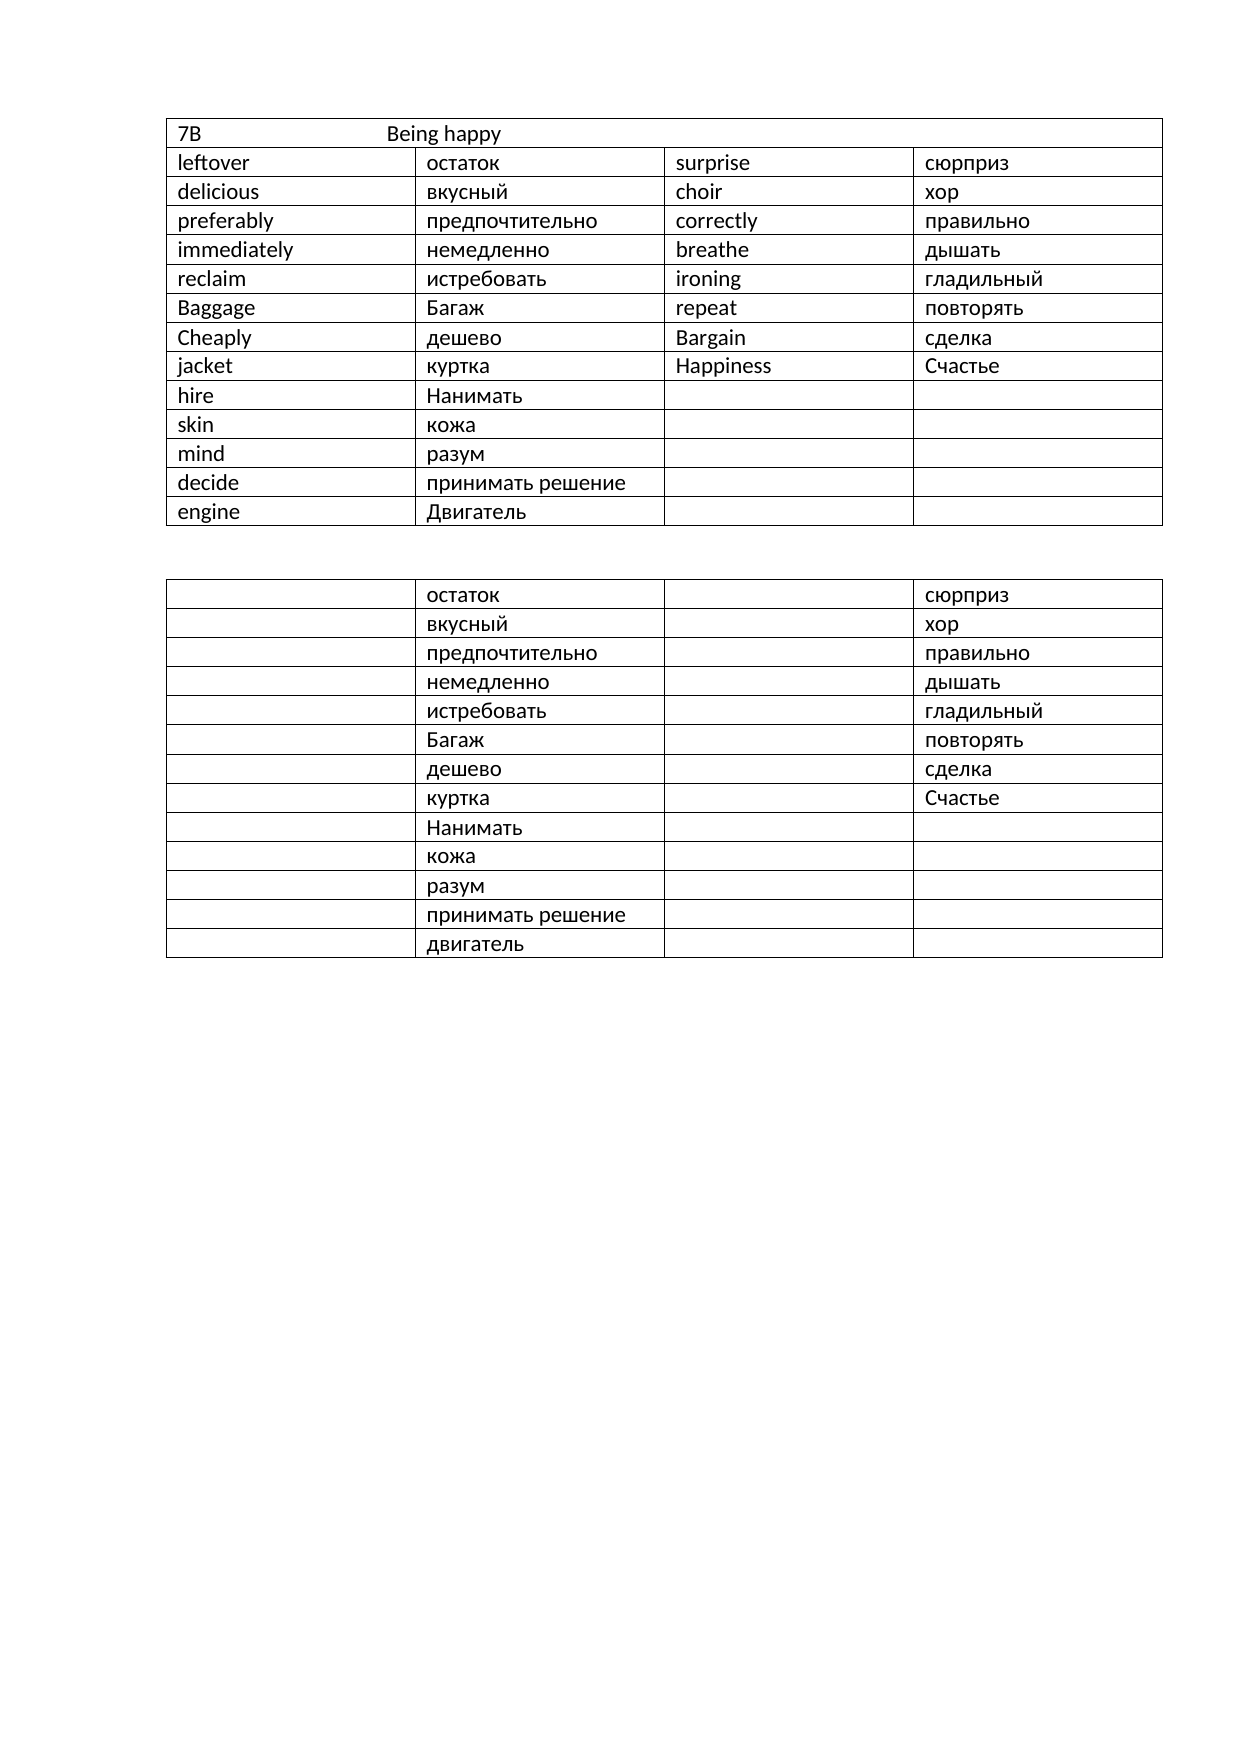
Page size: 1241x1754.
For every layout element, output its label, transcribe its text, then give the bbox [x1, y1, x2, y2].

table_cell mind [167, 439, 415, 467]
table_cell [665, 497, 913, 525]
table_header [665, 580, 913, 608]
table_cell Baggage [167, 294, 415, 322]
table_cell Cheaply [167, 323, 415, 351]
table_cell двигатель [416, 929, 664, 957]
table_cell гладильный [914, 696, 1162, 724]
table_cell decide [167, 468, 415, 496]
table_cell дешево [416, 323, 664, 351]
table_cell [914, 813, 1162, 841]
table_cell [665, 813, 913, 841]
table_cell [665, 439, 913, 467]
table_cell Багаж [416, 725, 664, 753]
table_cell дышать [914, 667, 1162, 695]
table_cell [167, 784, 415, 812]
table_cell [167, 842, 415, 870]
table_cell [167, 813, 415, 841]
table_cell повторять [914, 294, 1162, 322]
table_cell skin [167, 410, 415, 438]
table_cell повторять [914, 725, 1162, 753]
table_cell сюрприз [914, 148, 1162, 176]
table_cell Happiness [665, 352, 913, 380]
table_cell предпочтительно [416, 206, 664, 234]
table_cell jacket [167, 352, 415, 380]
table_cell [665, 468, 913, 496]
table_cell hire [167, 381, 415, 409]
table_cell [914, 381, 1162, 409]
table_cell правильно [914, 206, 1162, 234]
table_cell [665, 667, 913, 695]
table_cell Счастье [914, 784, 1162, 812]
table_cell куртка [416, 784, 664, 812]
table_cell [914, 439, 1162, 467]
table_cell разум [416, 871, 664, 899]
table_cell сделка [914, 323, 1162, 351]
table_cell [665, 842, 913, 870]
table_cell [665, 784, 913, 812]
table_cell Счастье [914, 352, 1162, 380]
table_cell [665, 900, 913, 928]
table_cell [914, 900, 1162, 928]
table_cell кожа [416, 410, 664, 438]
table_cell [914, 497, 1162, 525]
table_cell reclaim [167, 265, 415, 292]
table_cell гладильный [914, 265, 1162, 292]
table_cell [167, 696, 415, 724]
table_cell немедленно [416, 667, 664, 695]
table_cell [665, 725, 913, 753]
table_cell [665, 755, 913, 782]
table_cell [167, 929, 415, 957]
table_cell [914, 468, 1162, 496]
table_cell repeat [665, 294, 913, 322]
table_cell [167, 725, 415, 753]
table_cell Нанимать [416, 813, 664, 841]
table_cell Нанимать [416, 381, 664, 409]
table_cell [167, 755, 415, 782]
table_cell правильно [914, 638, 1162, 666]
table_cell куртка [416, 352, 664, 380]
table_cell [914, 929, 1162, 957]
table_cell принимать решение [416, 900, 664, 928]
table_cell немедленно [416, 235, 664, 263]
table_header [167, 580, 415, 608]
table_cell engine [167, 497, 415, 525]
table_cell [665, 410, 913, 438]
table_cell вкусный [416, 609, 664, 637]
table_cell [914, 842, 1162, 870]
table_cell [167, 638, 415, 666]
table_cell delicious [167, 177, 415, 205]
table_cell дешево [416, 755, 664, 782]
table_cell принимать решение [416, 468, 664, 496]
table_cell кожа [416, 842, 664, 870]
table_cell [914, 871, 1162, 899]
table_cell [914, 410, 1162, 438]
table_cell [665, 871, 913, 899]
table_cell сделка [914, 755, 1162, 782]
table_header остаток [416, 580, 664, 608]
table_cell остаток [416, 148, 664, 176]
table_cell вкусный [416, 177, 664, 205]
table_cell [167, 900, 415, 928]
table_cell дышать [914, 235, 1162, 263]
table_cell хор [914, 177, 1162, 205]
table_cell Багаж [416, 294, 664, 322]
table_cell preferably [167, 206, 415, 234]
table_header 7B Being happy [167, 119, 1162, 147]
table_cell ironing [665, 265, 913, 292]
table_cell correctly [665, 206, 913, 234]
table_cell предпочтительно [416, 638, 664, 666]
table_cell истребовать [416, 696, 664, 724]
table_cell [665, 381, 913, 409]
table_header сюрприз [914, 580, 1162, 608]
table_cell Bargain [665, 323, 913, 351]
table_cell разум [416, 439, 664, 467]
table_cell [665, 638, 913, 666]
table_cell choir [665, 177, 913, 205]
table_cell [665, 929, 913, 957]
table_cell [665, 696, 913, 724]
table_cell [665, 609, 913, 637]
table_cell leftover [167, 148, 415, 176]
table_cell breathe [665, 235, 913, 263]
table_cell истребовать [416, 265, 664, 292]
table_cell Двигатель [416, 497, 664, 525]
table_cell immediately [167, 235, 415, 263]
table_cell [167, 609, 415, 637]
table_cell surprise [665, 148, 913, 176]
table_cell [167, 667, 415, 695]
table_cell [167, 871, 415, 899]
table_cell хор [914, 609, 1162, 637]
